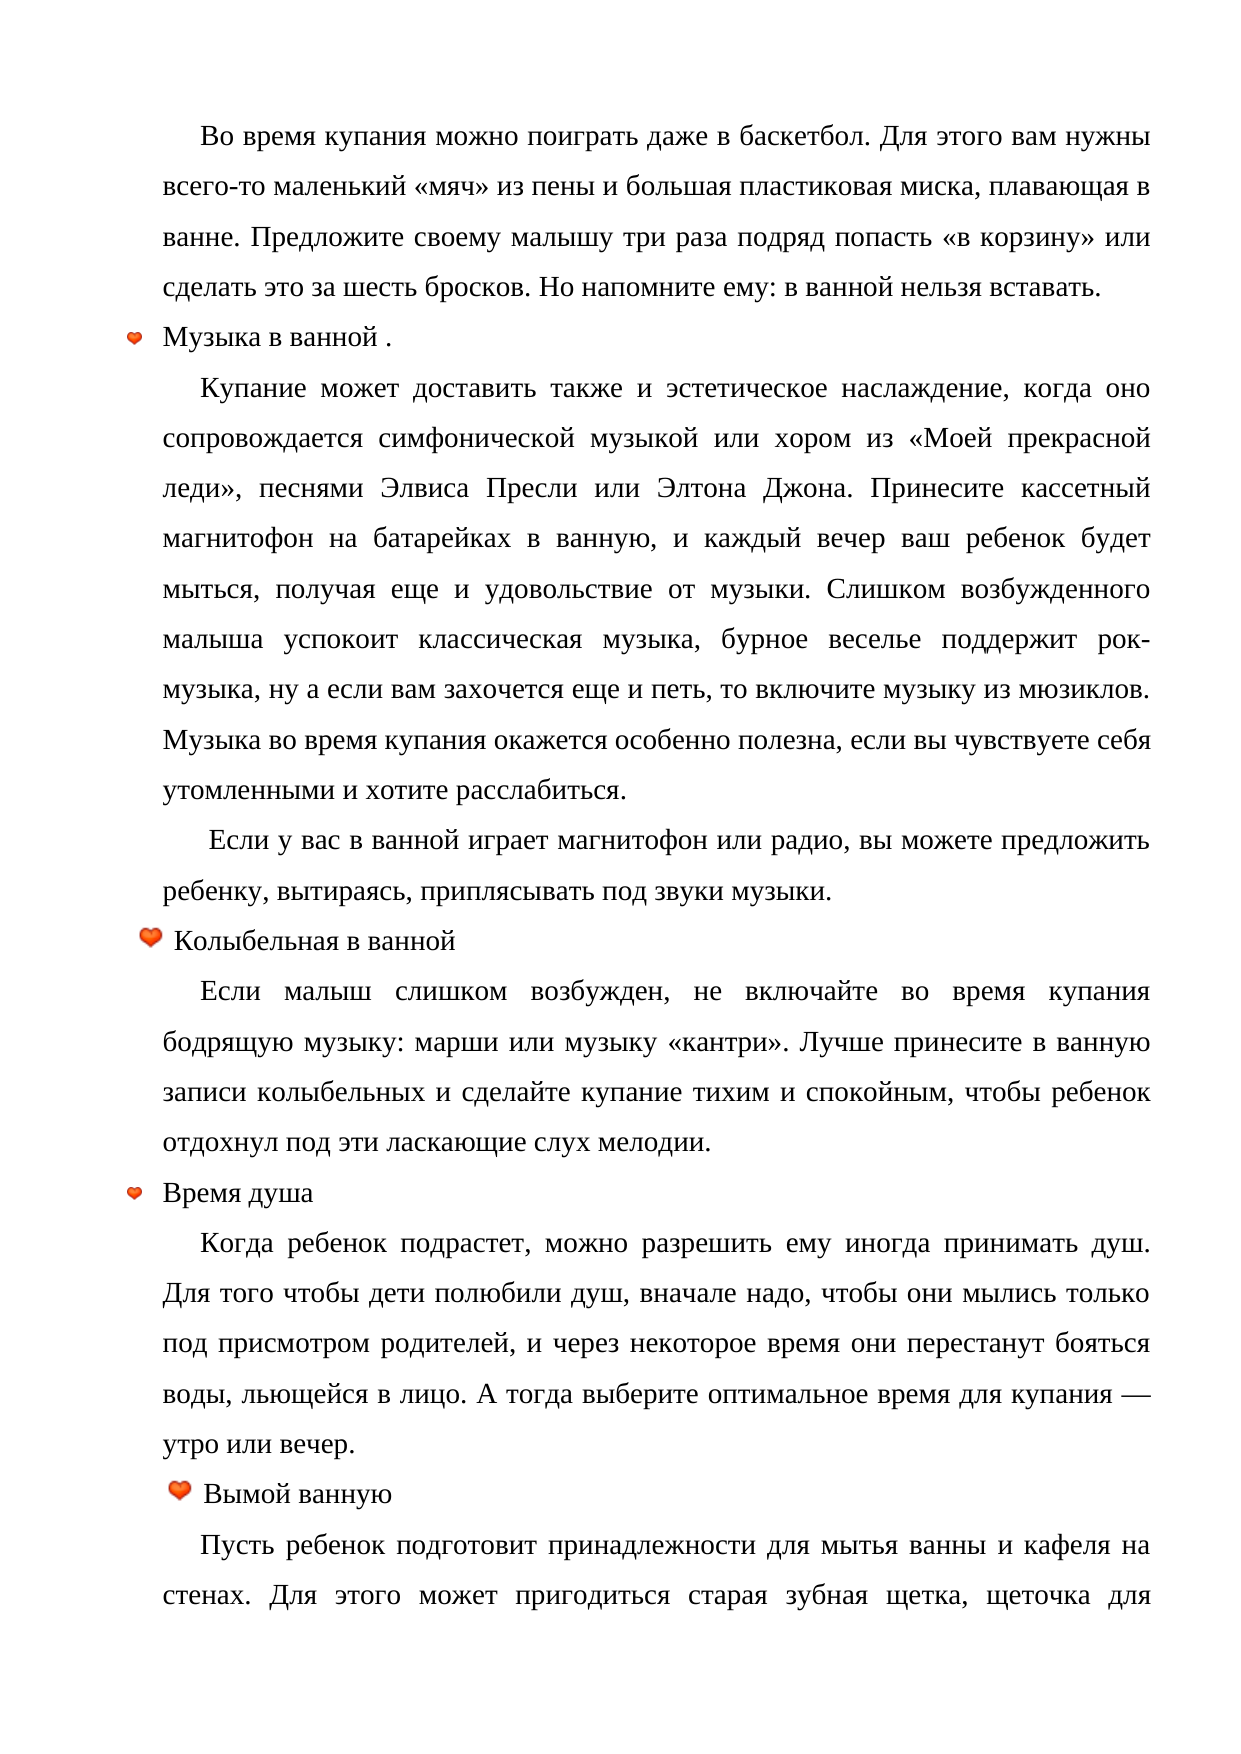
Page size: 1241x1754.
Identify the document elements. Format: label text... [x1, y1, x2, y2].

text Купание может доставить также и эстетическое наслаждение, когда оно сопровождается симфонической музыкой или хором из «Моей прекрасной леди», песнями Элвиса Пресли или Элтона Джона. Принесите кассетный магнитофон на батарейках в ванную, и каждый вечер ваш ребенок будет мыться, получая еще и удовольствие от музыки. Слишком возбужденного малыша успокоит классическая музыка, бурное веселье поддержит рок-музыка, ну а если вам захочется еще и петь, то включите музыку из мюзиклов. Музыка во время купания окажется особенно полезна, если вы чувствуете себя утомленными и хотите расслабиться. [162, 370, 1152, 806]
text Вымой ванную [162, 1477, 1152, 1510]
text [162, 1527, 1152, 1611]
picture [126, 1185, 143, 1202]
list Музыка в ванной . [125, 319, 1152, 353]
text Если малыш слишком возбужден, не включайте во время купания бодрящую музыку: марши или музыку «кантри». Лучше принесите в ванную записи колыбельных и сделайте купание тихим и спокойным, чтобы ребенок отдохнул под эти ласкающие слух мелодии. [162, 973, 1152, 1158]
list Время душа [125, 1175, 1152, 1208]
text Когда ребенок подрастет, можно разрешить ему иногда принимать душ. Для того чтобы дети полюбили душ, вначале надо, чтобы они мылись только под присмотром родителей, и через некоторое время они перестанут бояться воды, льющейся в лицо. А тогда выберите оптимальное время для купания — утро или вечер. [162, 1225, 1152, 1460]
picture [167, 1478, 193, 1504]
text Колыбельная в ванной [133, 923, 1152, 957]
text Если у вас в ванной играет магнитофон или радио, вы можете предложить ребенку, вытираясь, приплясывать под звуки музыки. [162, 822, 1152, 906]
picture [138, 925, 164, 951]
text Во время купания можно поиграть даже в баскетбол. Для этого вам нужны всего-то маленький «мяч» из пены и большая пластиковая миска, плавающая в ванне. Предложите своему малышу три раза подряд попасть «в корзину» или сделать это за шесть бросков. Но напомните ему: в ванной нельзя вставать. [162, 118, 1152, 303]
picture [126, 330, 143, 347]
